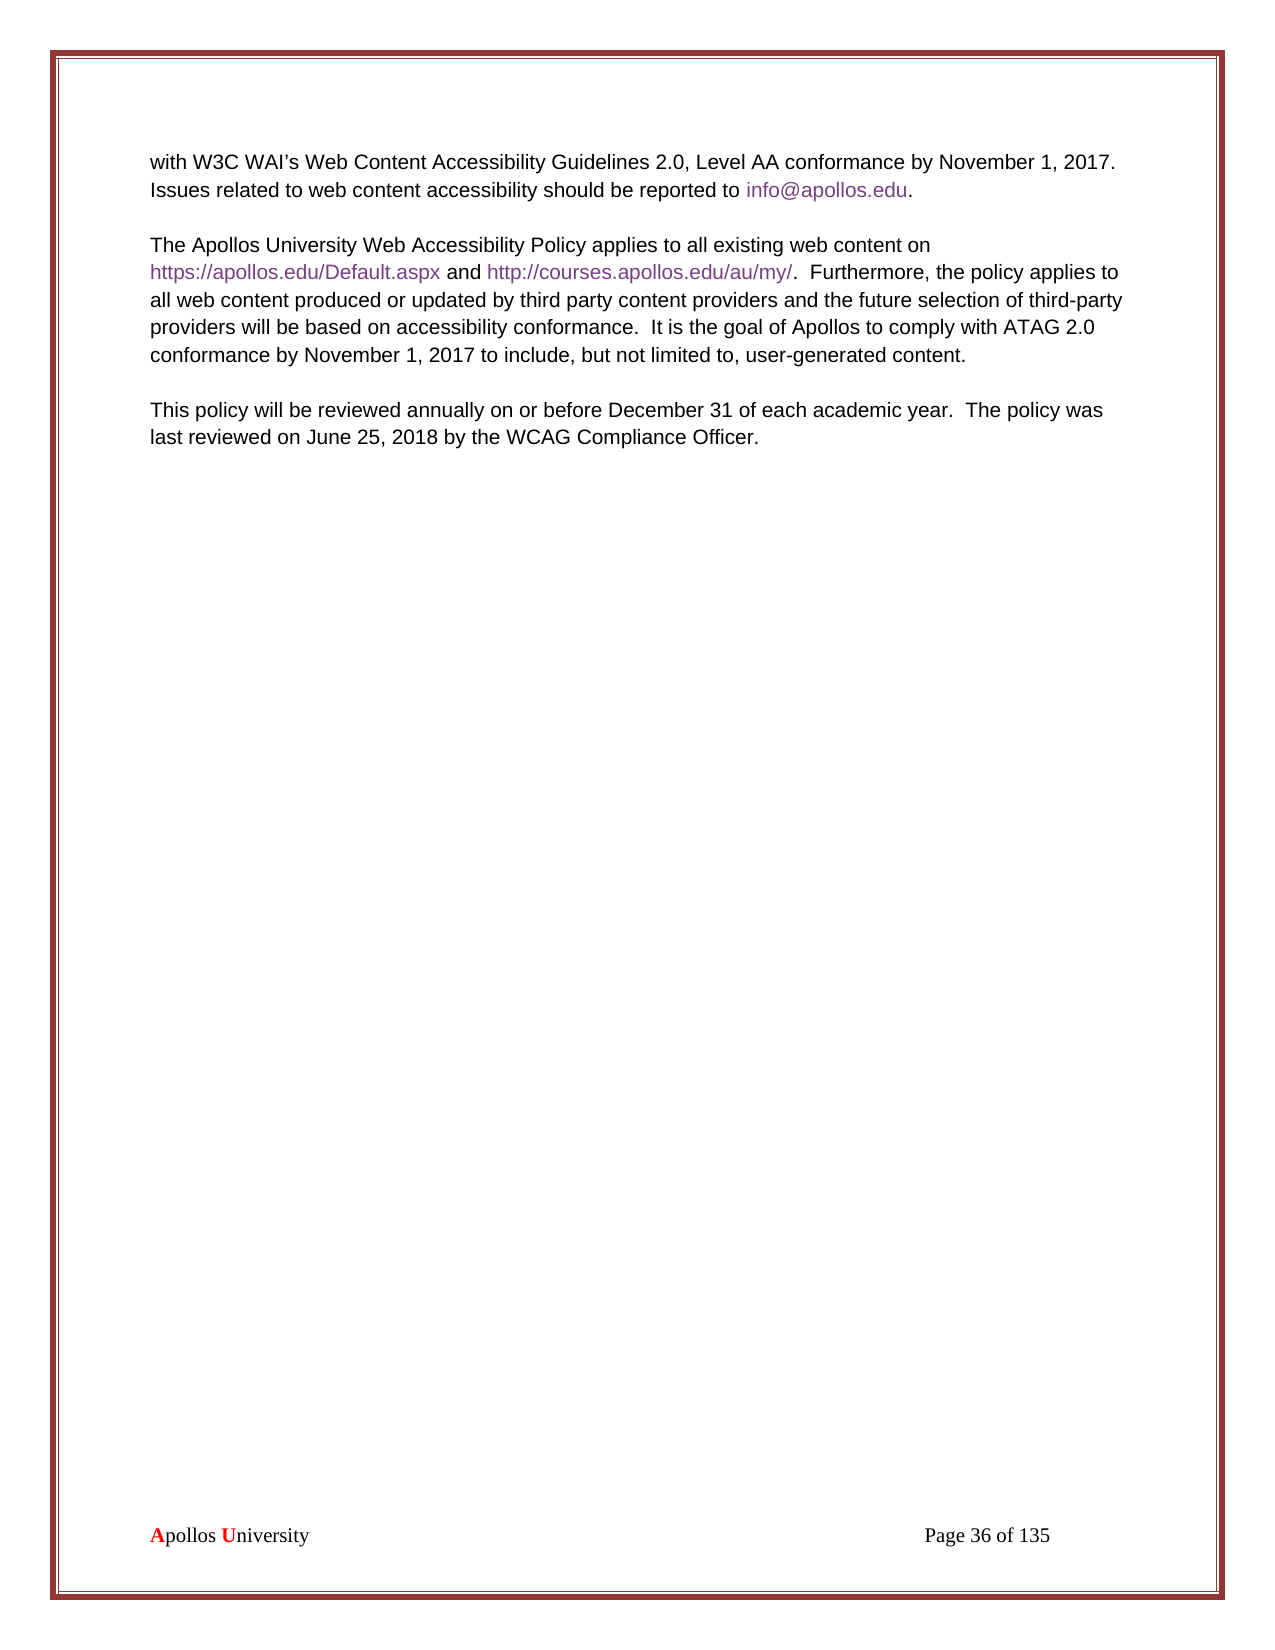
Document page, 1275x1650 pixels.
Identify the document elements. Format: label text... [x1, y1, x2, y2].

text The Apollos University Web Accessibility Policy applies to all existing web content on https://apollos.edu/Default.aspx and http://courses.apollos.edu/au/my/. Furthermore, the policy applies to all web content produced or updated by third party content providers and the future selection of third-party providers will be based on accessibility conformance. It is the goal of Apollos to comply with ATAG 2.0 conformance by November 1, 2017 to include, but not limited to, user-generated content. [150, 232, 1125, 366]
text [150, 150, 1125, 201]
text This policy will be reviewed annually on or before December 31 of each academic year. The policy was last reviewed on June 25, 2018 by the WCAG Compliance Officer. [150, 397, 1125, 449]
